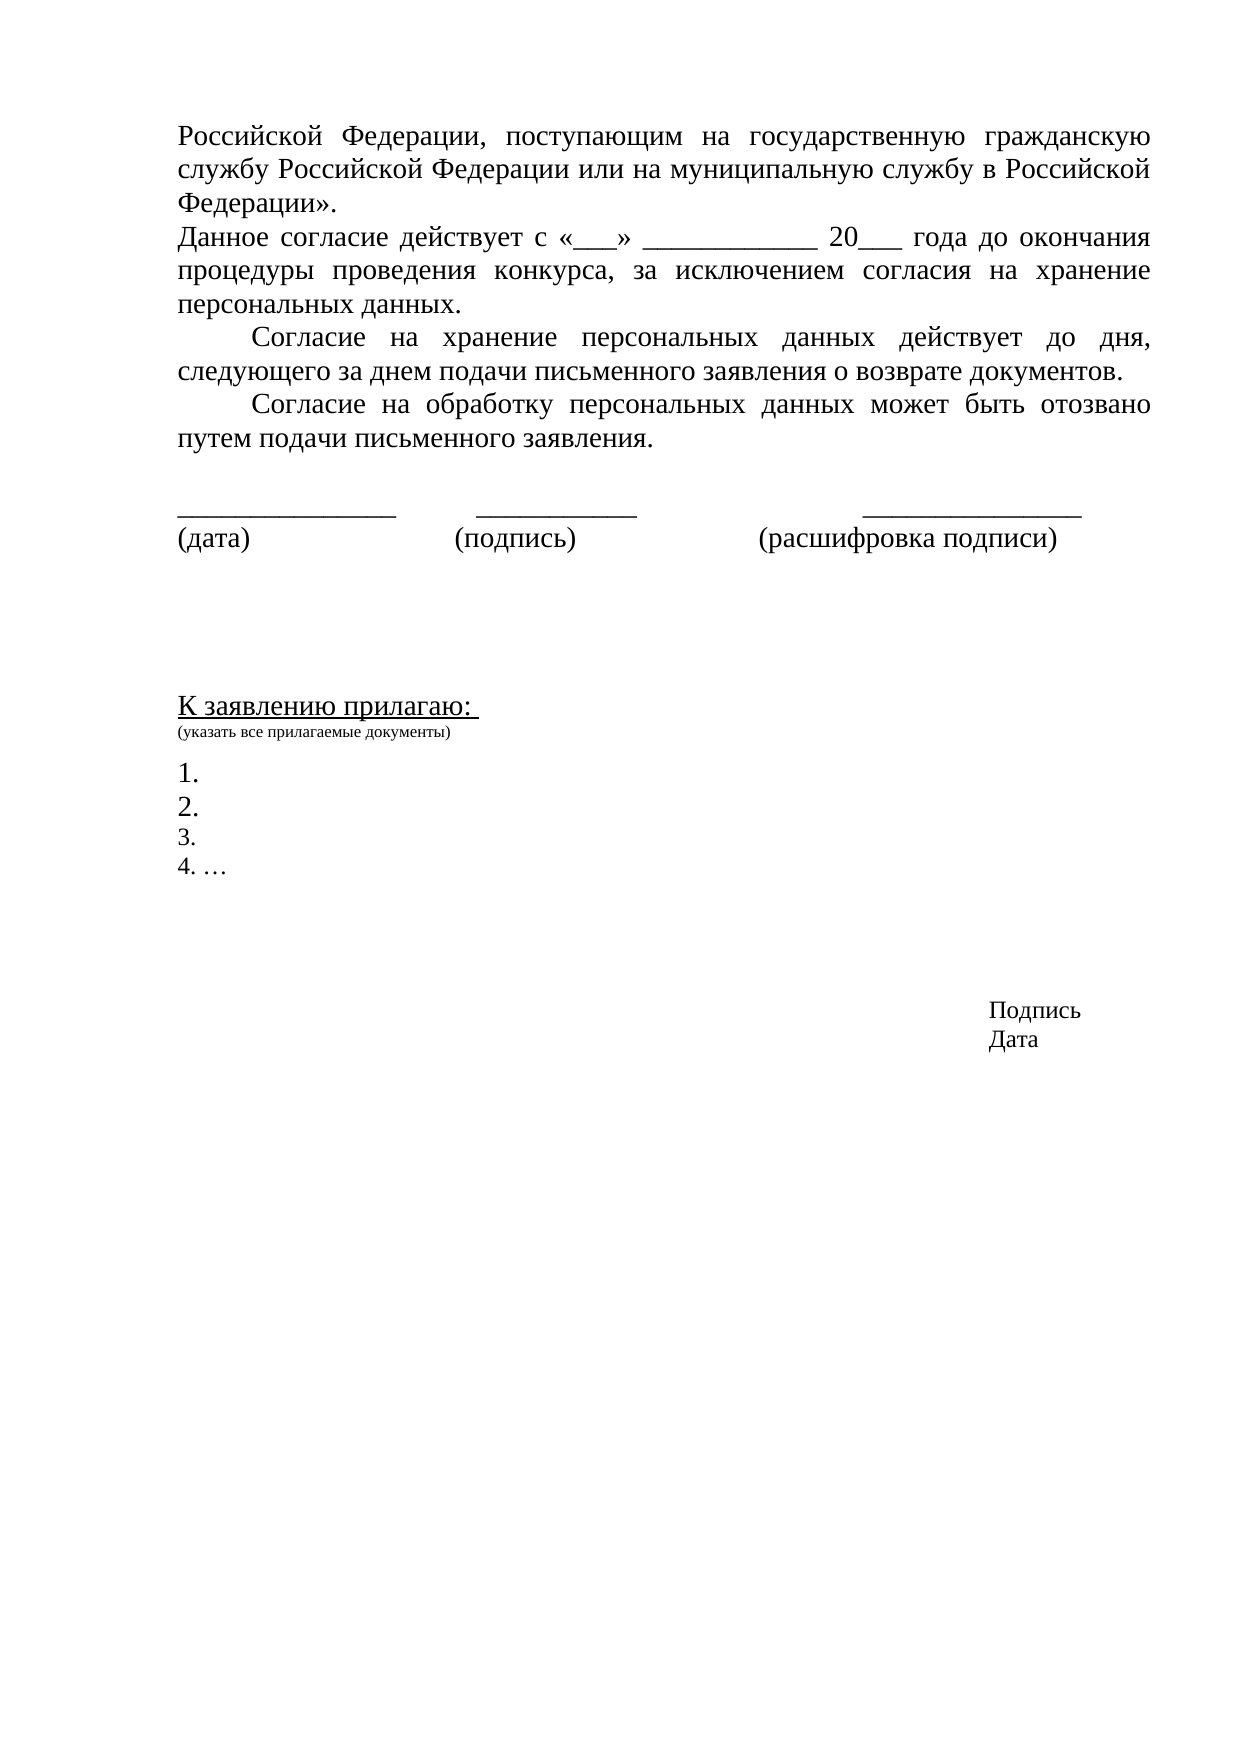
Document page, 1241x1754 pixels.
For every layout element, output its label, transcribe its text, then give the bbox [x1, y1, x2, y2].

text К заявлению прилагаю: [177, 688, 1152, 722]
text Согласие на хранение персональных данных действует до дня, следующего за днем подачи письменного заявления о возврате документов. [177, 319, 1152, 386]
text _______________ ___________ _______________ [177, 487, 1152, 521]
text Согласие на обработку персональных данных может быть отозвано путем подачи письменного заявления. [177, 386, 1152, 453]
text 2. [177, 789, 1152, 822]
text 4. … [177, 851, 1152, 880]
text 1. [177, 755, 1152, 789]
text (указать все прилагаемые документы) [177, 722, 1152, 755]
text (дата) (подпись) (расшифровка подписи) [177, 521, 1152, 554]
text Подпись [177, 995, 1152, 1024]
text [177, 118, 1152, 219]
text Дата [177, 1024, 1152, 1052]
text Данное согласие действует с «___» ____________ 20___ года до окончания процедуры проведения конкурса, за исключением согласия на хранение персональных данных. [177, 219, 1152, 319]
text 3. [177, 822, 1152, 851]
